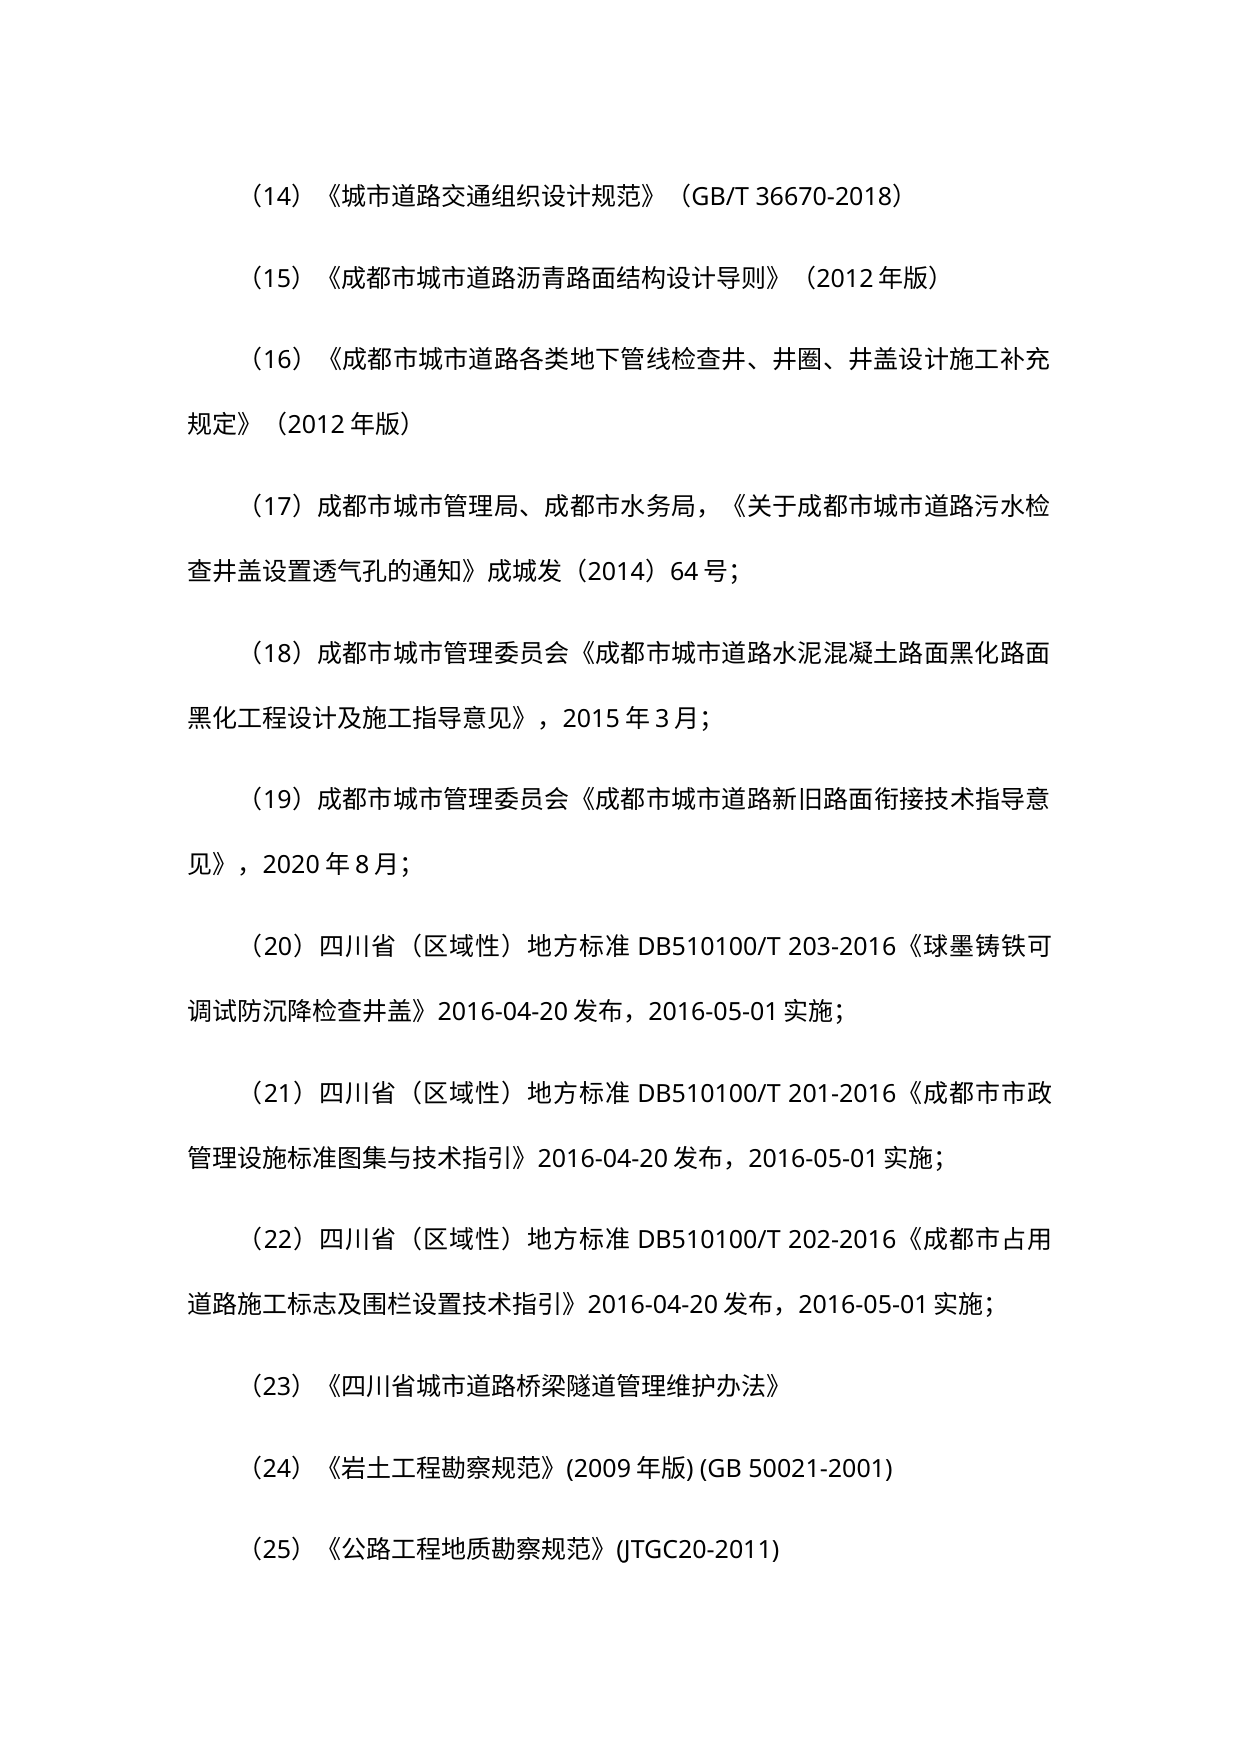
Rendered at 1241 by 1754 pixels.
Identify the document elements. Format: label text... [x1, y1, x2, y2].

text （21）四川省（区域性）地方标准DB510100/T 201-2016《成都市市政管理设施标准图集与技术指引》2016-04-20发布，2016-05-01实施； [187, 1059, 1053, 1189]
text （20）四川省（区域性）地方标准DB510100/T 203-2016《球墨铸铁可调试防沉降检查井盖》2016-04-20发布，2016-05-01实施； [187, 912, 1053, 1042]
text （14）《城市道路交通组织设计规范》（GB/T 36670-2018） [187, 162, 1053, 227]
text （24）《岩土工程勘察规范》(2009年版) (GB 50021-2001) [187, 1434, 1053, 1499]
text （18）成都市城市管理委员会《成都市城市道路水泥混凝土路面黑化路面黑化工程设计及施工指导意见》，2015年3月； [187, 619, 1053, 749]
text （17）成都市城市管理局、成都市水务局，《关于成都市城市道路污水检查井盖设置透气孔的通知》成城发（2014）64号； [187, 472, 1053, 602]
text （16）《成都市城市道路各类地下管线检查井、井圈、井盖设计施工补充规定》（2012年版） [187, 325, 1053, 455]
text （23）《四川省城市道路桥梁隧道管理维护办法》 [187, 1352, 1053, 1417]
text （25）《公路工程地质勘察规范》(JTGC20-2011) [187, 1515, 1053, 1580]
text （15）《成都市城市道路沥青路面结构设计导则》（2012年版） [187, 244, 1053, 309]
text （19）成都市城市管理委员会《成都市城市道路新旧路面衔接技术指导意见》，2020年8月； [187, 765, 1053, 895]
text （22）四川省（区域性）地方标准DB510100/T 202-2016《成都市占用道路施工标志及围栏设置技术指引》2016-04-20发布，2016-05-01实施； [187, 1205, 1053, 1335]
